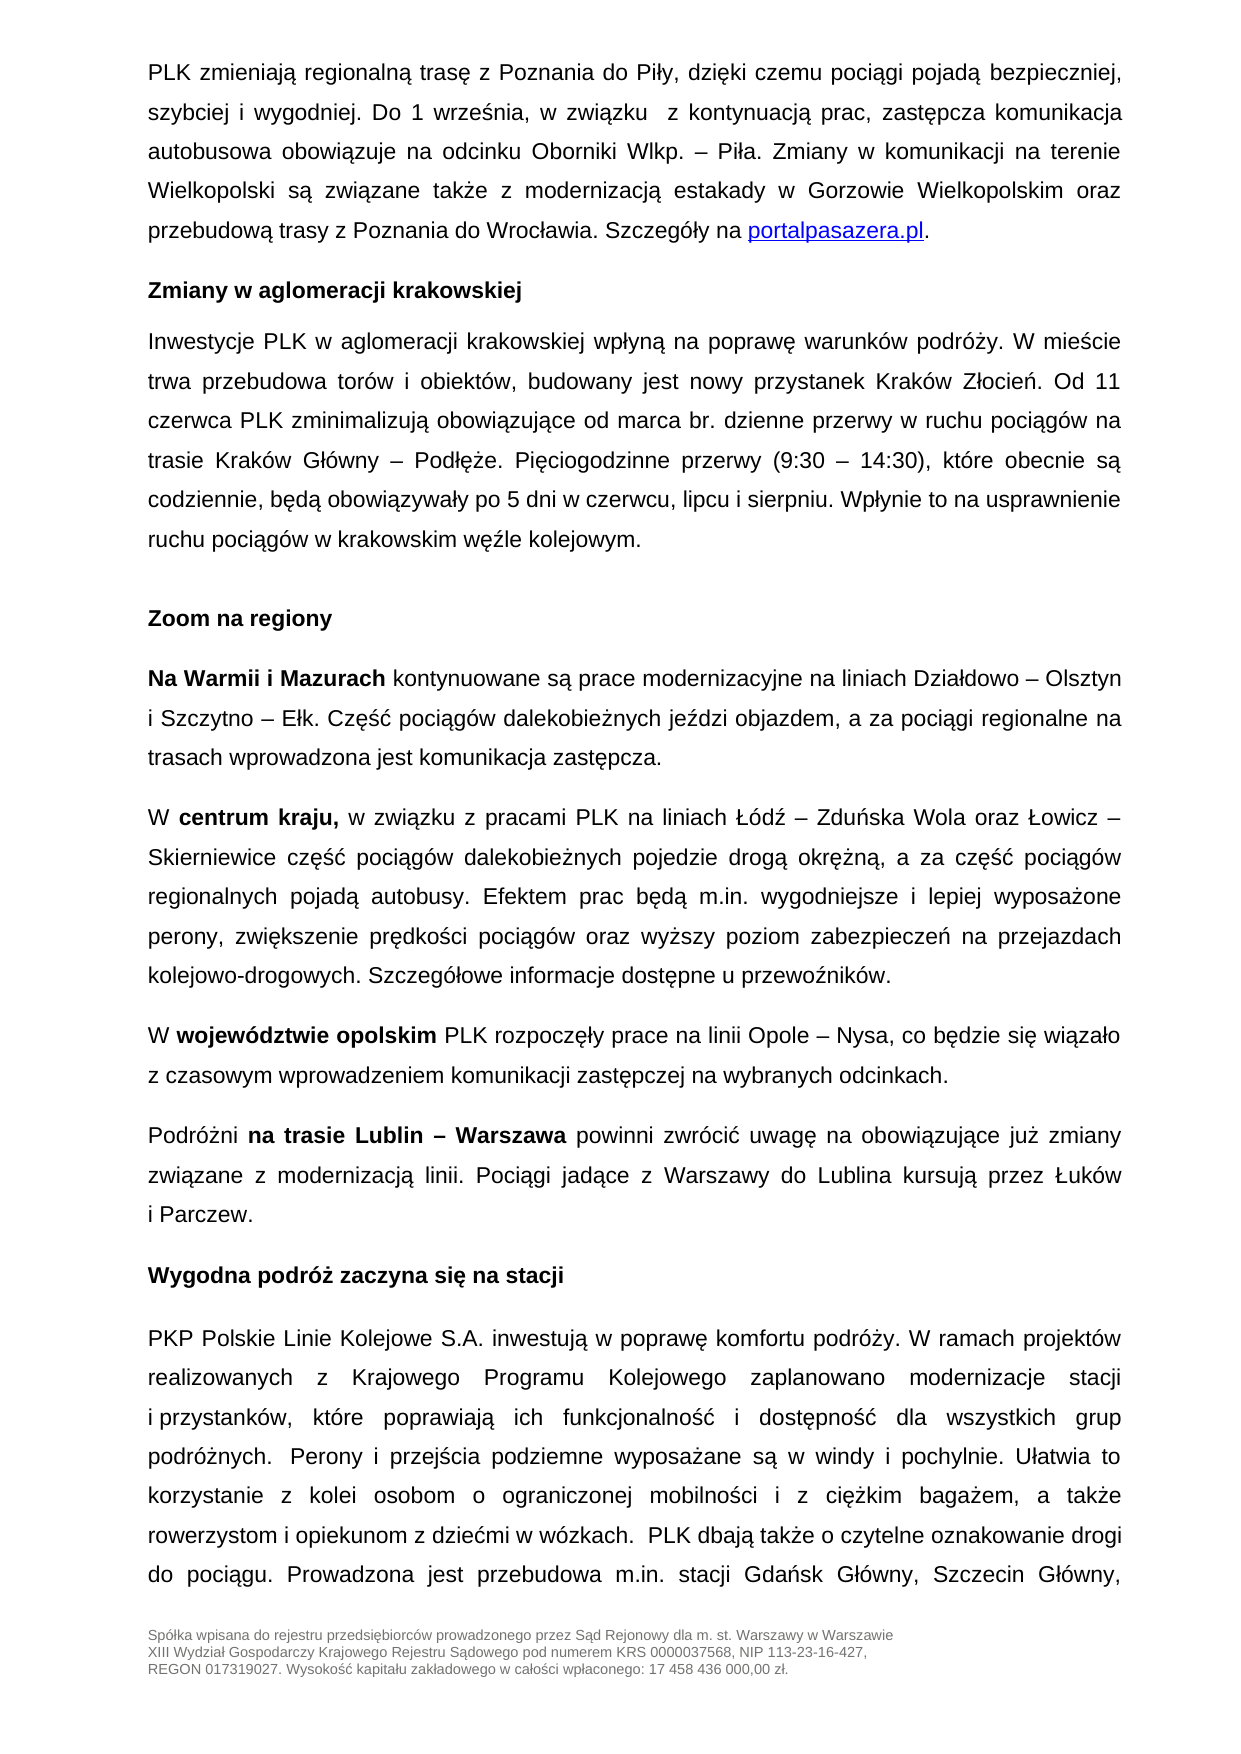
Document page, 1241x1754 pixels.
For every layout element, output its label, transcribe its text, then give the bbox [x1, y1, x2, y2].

text Inwestycje PLK w aglomeracji krakowskiej wpłyną na poprawę warunków podróży. W mieście trwa przebudowa torów i obiektów, budowany jest nowy przystanek Kraków Złocień. Od 11 czerwca PLK zminimalizują obowiązujące od marca br. dzienne przerwy w ruchu pociągów na trasie Kraków Główny – Podłęże. Pięciogodzinne przerwy (9:30 – 14:30), które obecnie są codziennie, będą obowiązywały po 5 dni w czerwcu, lipcu i sierpniu. Wpłynie to na usprawnienie ruchu pociągów w krakowskim węźle kolejowym. [148, 328, 1122, 552]
text Podróżni na trasie Lublin – Warszawa powinni zwrócić uwagę na obowiązujące już zmiany związane z modernizacją linii. Pociągi jadące z Warszawy do Lublina kursują przez Łuków i Parczew. [148, 1122, 1122, 1228]
text Na Warmii i Mazurach kontynuowane są prace modernizacyjne na liniach Działdowo – Olsztyn i Szczytno – Ełk. Część pociągów dalekobieżnych jeździ objazdem, a za pociągi regionalne na trasach wprowadzona jest komunikacja zastępcza. [148, 665, 1122, 770]
text W centrum kraju, w związku z pracami PLK na liniach Łódź – Zduńska Wola oraz Łowicz – Skierniewice część pociągów dalekobieżnych pojedzie drogą okrężną, a za część pociągów regionalnych pojadą autobusy. Efektem prac będą m.in. wygodniejsze i lepiej wyposażone perony, zwiększenie prędkości pociągów oraz wyższy poziom zabezpieczeń na przejazdach kolejowo-drogowych. Szczegółowe informacje dostępne u przewoźników. [148, 804, 1122, 988]
text W województwie opolskim PLK rozpoczęły prace na linii Opole – Nysa, co będzie się wiązało z czasowym wprowadzeniem komunikacji zastępczej na wybranych odcinkach. [148, 1022, 1122, 1088]
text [148, 1324, 1122, 1588]
text Zmiany w aglomeracji krakowskiej [148, 277, 1122, 304]
text Zoom na regiony [148, 605, 1122, 631]
text PLK zmieniają regionalną trasę z Poznania do Piły, dzięki czemu pociągi pojadą bezpieczniej, szybciej i wygodniej. Do 1 września, w związku z kontynuacją prac, zastępcza komunikacja autobusowa obowiązuje na odcinku Oborniki Wlkp. – Piła. Zmiany w komunikacji na terenie Wielkopolski są związane także z modernizacją estakady w Gorzowie Wielkopolskim oraz przebudową trasy z Poznania do Wrocławia. Szczegóły na portalpasazera.pl. [148, 59, 1122, 243]
text Wygodna podróż zaczyna się na stacji [148, 1262, 1122, 1288]
